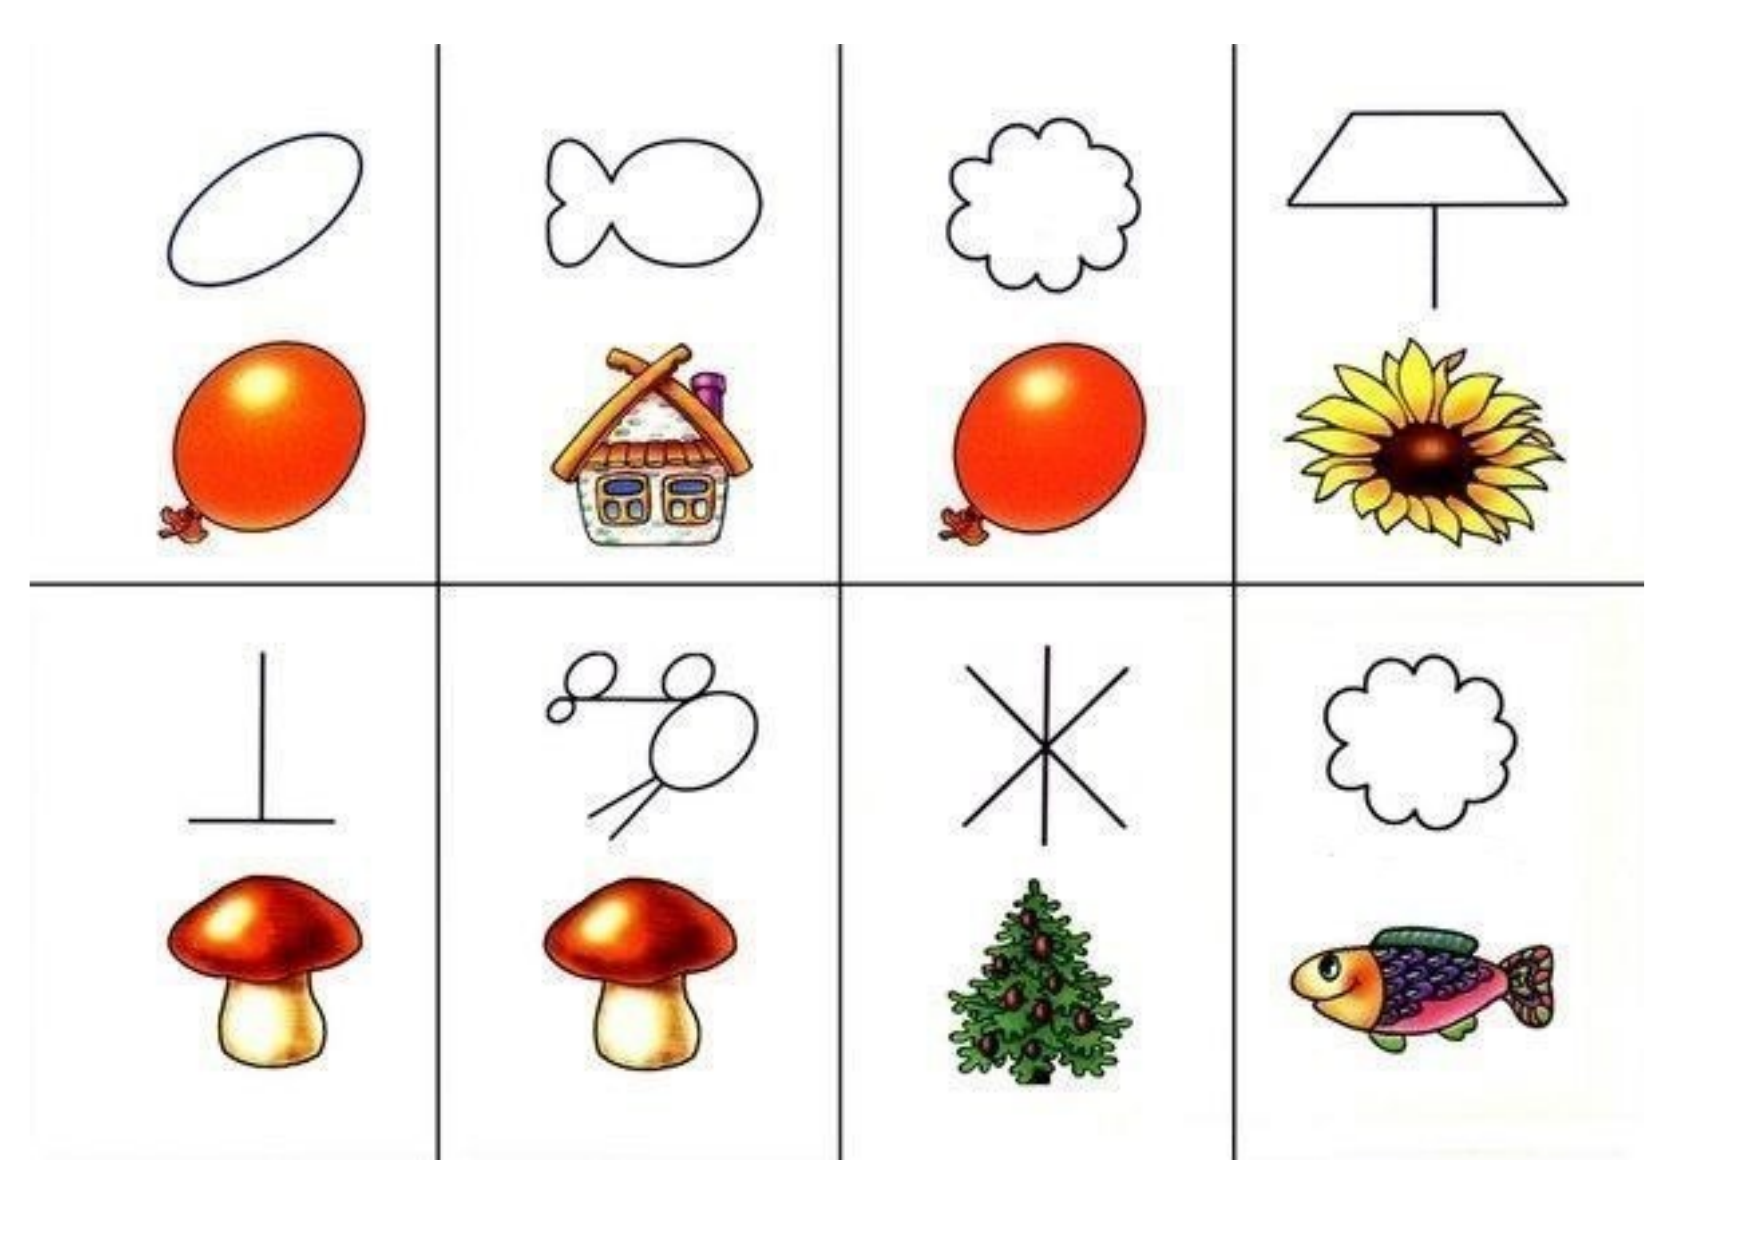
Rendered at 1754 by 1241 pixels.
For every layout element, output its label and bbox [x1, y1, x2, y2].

picture [29, 44, 1645, 1160]
